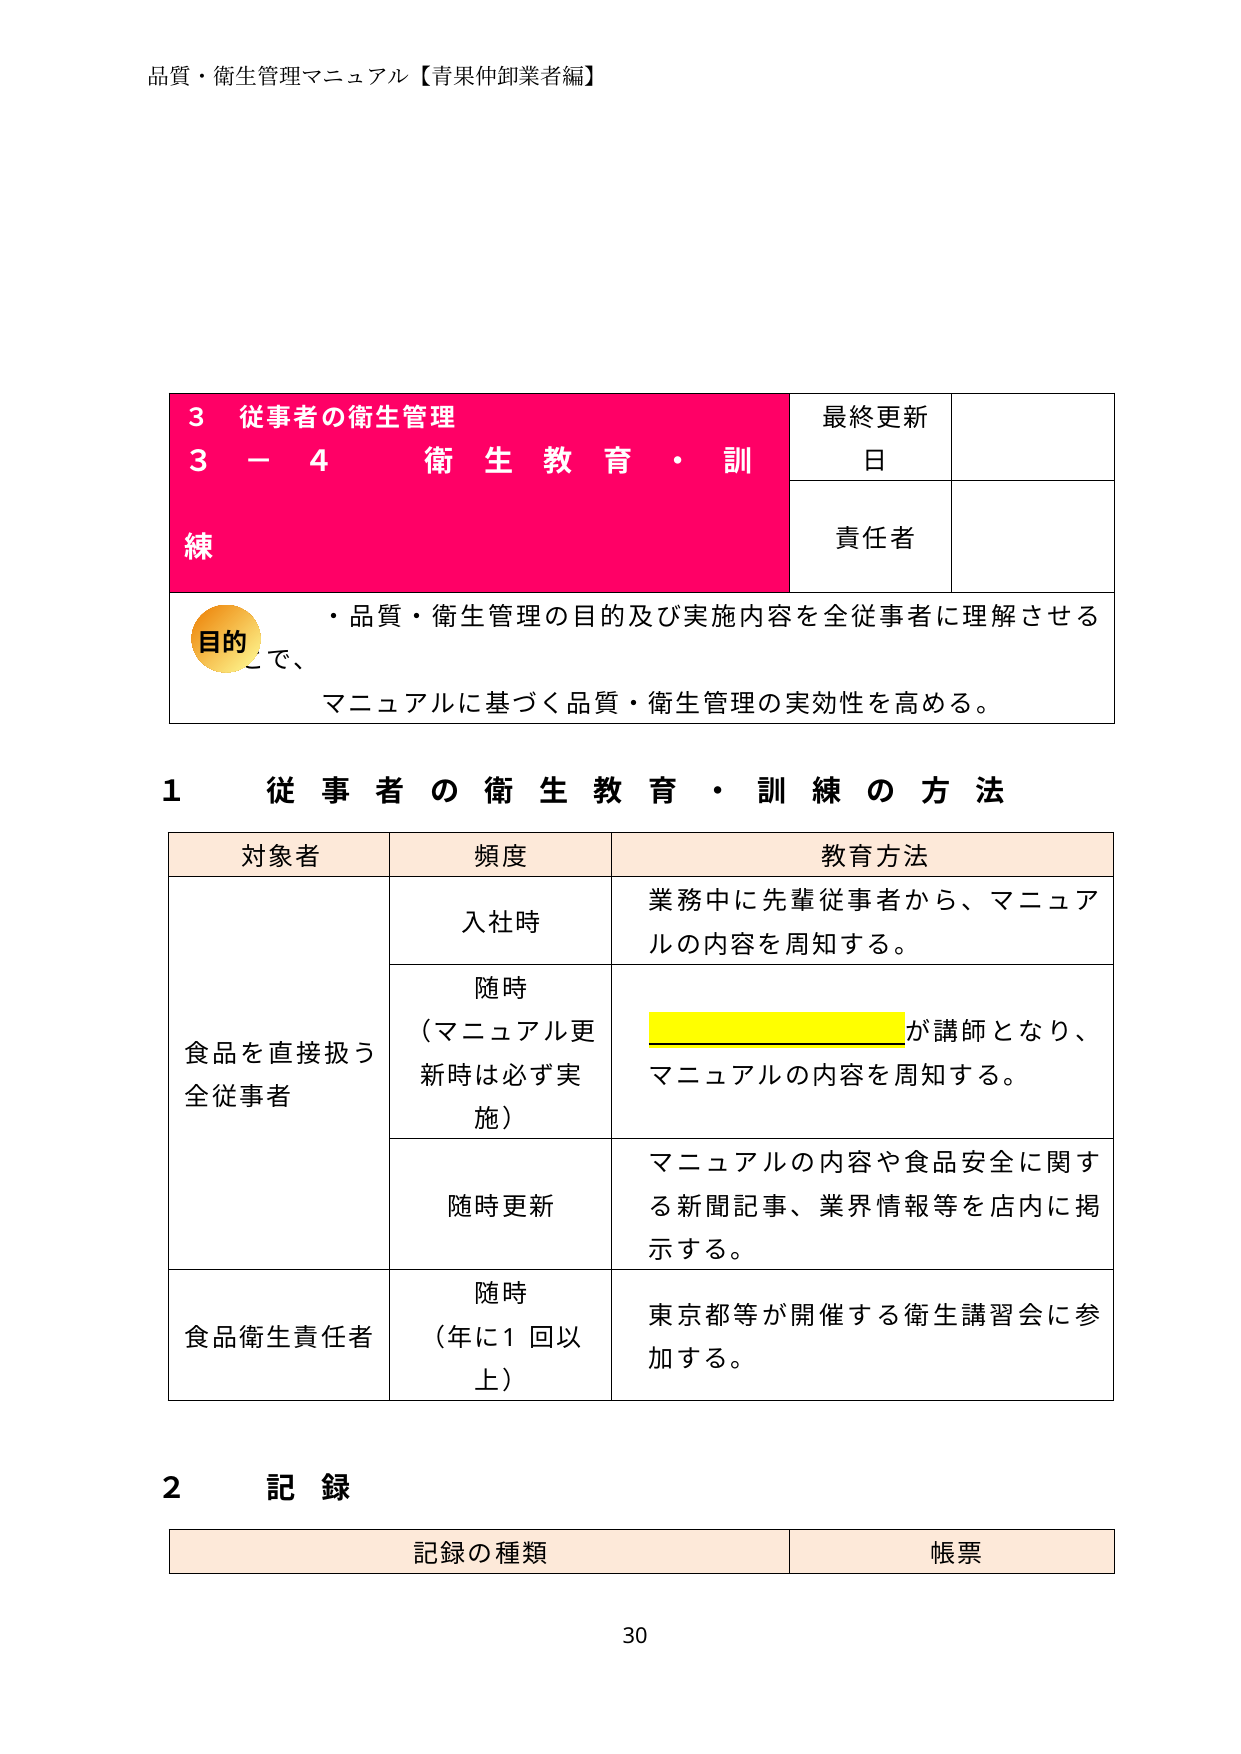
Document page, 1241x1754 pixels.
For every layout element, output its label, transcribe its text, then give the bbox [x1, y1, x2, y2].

table_cell 東京都等が開催する衛生講習会に参加する。 [612, 1270, 1113, 1400]
table_header [952, 394, 1114, 480]
table_cell 食品衛生責任者 [169, 1270, 389, 1400]
table_cell 食品を直接扱う全従事者 [169, 877, 389, 1269]
table_cell 入社時 [390, 877, 611, 964]
text １ 従事者の衛生教育・訓練の方法 [157, 767, 1112, 811]
table_header 頻度 [390, 833, 611, 876]
text ２ 記録 [157, 1464, 1112, 1508]
table_cell ・品質・衛生管理の目的及び実施内容を全従事者に理解させることで、 マニュアルに基づく品質・衛生管理の実効性を高める。 [170, 593, 1114, 723]
table_cell 随時 （年に1回以上） [390, 1270, 611, 1400]
table_cell 随時更新 [390, 1139, 611, 1269]
table_cell [952, 481, 1114, 592]
table_header 記録の種類 [170, 1530, 789, 1573]
table_cell 責任者 [790, 481, 951, 592]
table_header 対象者 [169, 833, 389, 876]
table_header 最終更新日 [790, 394, 951, 480]
table_cell 随時 （マニュアル更新時は必ず実施） [390, 965, 611, 1138]
table_cell マニュアルの内容や食品安全に関する新聞記事、業界情報等を店内に掲示する。 [612, 1139, 1113, 1269]
table_cell が講師となり、マニュアルの内容を周知する。 [612, 965, 1113, 1138]
table_header 帳票 [790, 1530, 1114, 1573]
table_header 教育方法 [612, 833, 1113, 876]
table_header ３ 従事者の衛生管理 ３－４ 衛生教育・訓練 [170, 394, 789, 592]
table_cell 業務中に先輩従事者から、マニュアルの内容を周知する。 [612, 877, 1113, 964]
